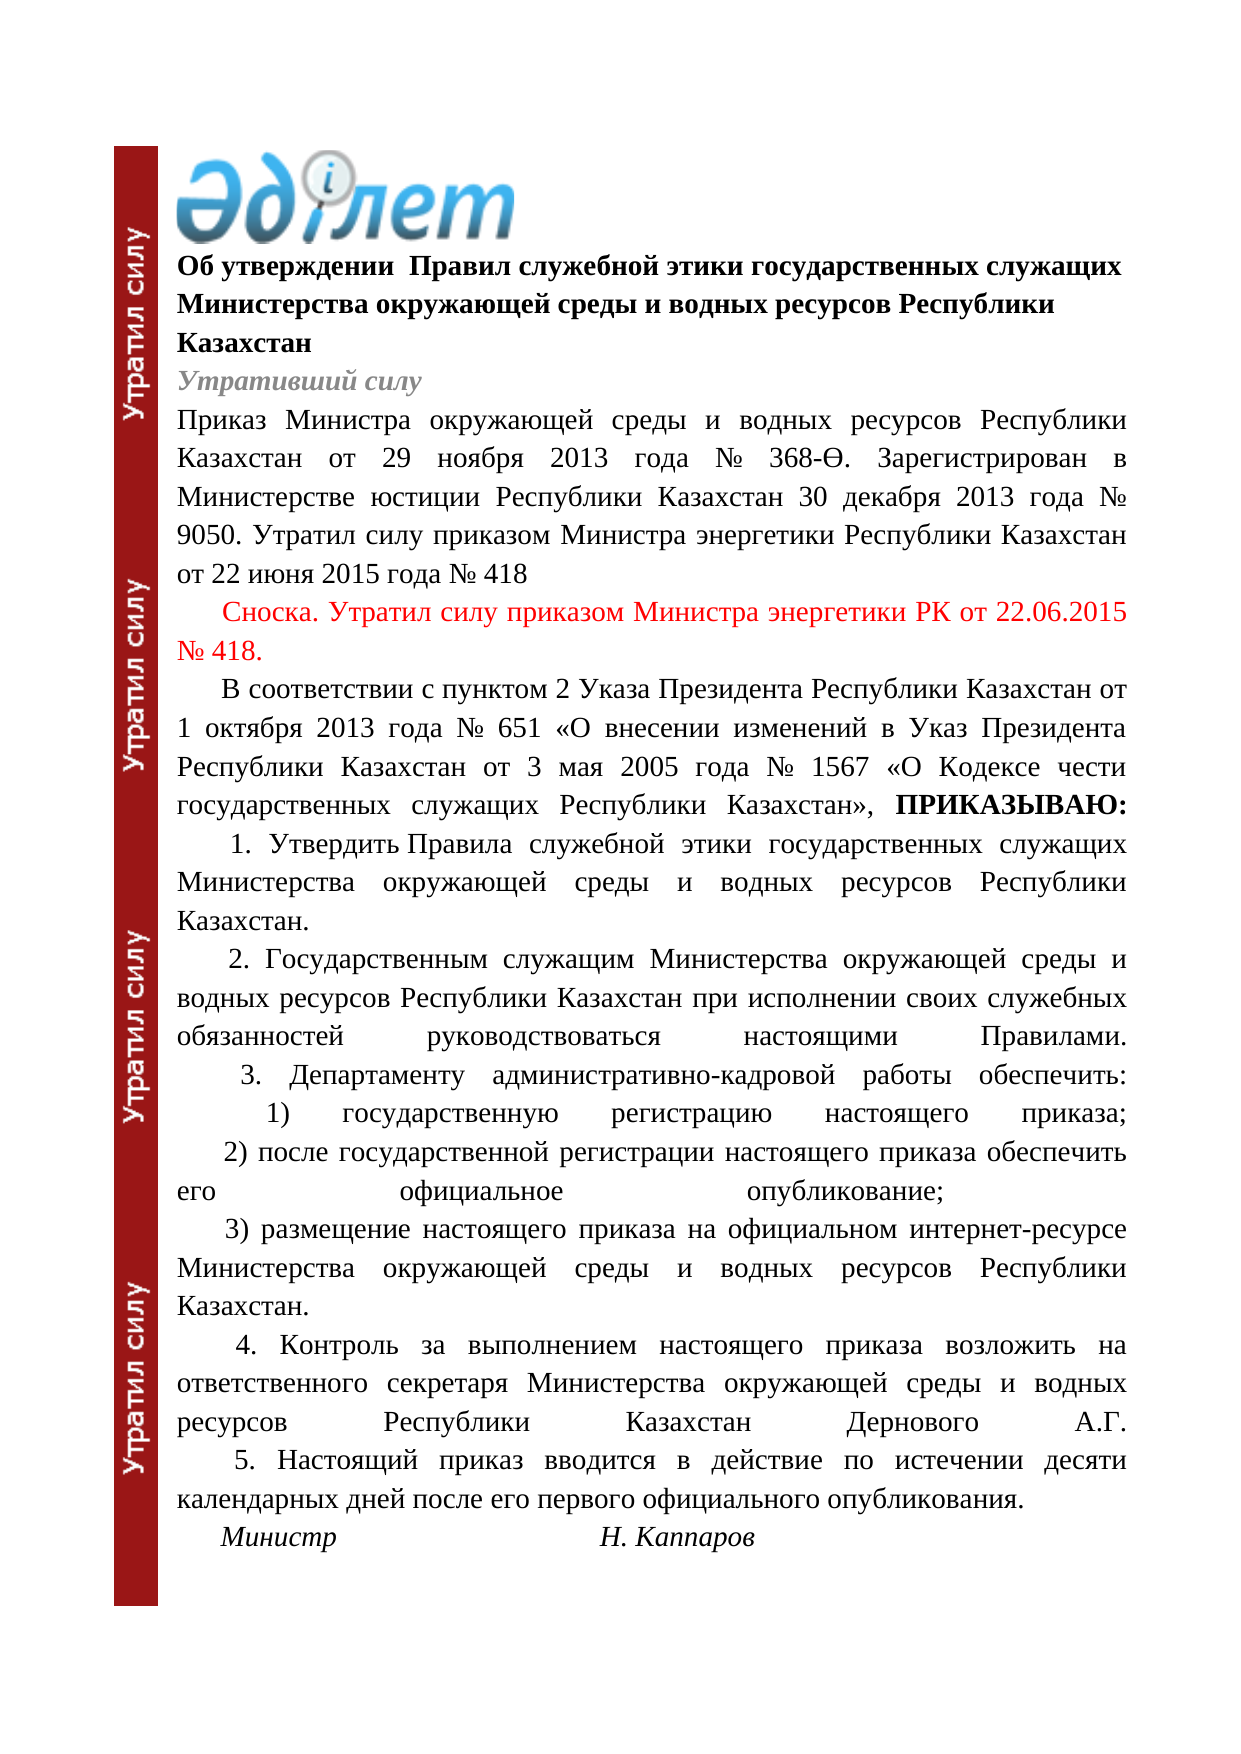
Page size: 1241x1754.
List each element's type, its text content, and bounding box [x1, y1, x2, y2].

picture [114, 667, 158, 672]
picture [114, 146, 158, 248]
picture [114, 1553, 158, 1606]
text В соответствии с пунктом 2 Указа Президента Республики Казахстан от 1 октября 2013 года № 651 «О внесении изменений в Указ Президента Республики Казахстан от 3 мая 2005 года № 1567 «О Кодексе чести государственных служащих Республики Казахстан», ПРИКАЗЫВАЮ: 1. Утвердить Правила служебной этики государственных служащих Министерства окружающей среды и водных ресурсов Республики Казахстан. 2. Государственным служащим Министерства окружающей среды и водных ресурсов Республики Казахстан при исполнении своих служебных обязанностей руководствоваться настоящими Правилами. 3. Департаменту административно-кадровой работы обеспечить: 1) государственную регистрацию настоящего приказа; 2) после государственной регистрации настоящего приказа обеспечить его официальное опубликование; 3) размещение настоящего приказа на официальном интернет-ресурсе Министерства окружающей среды и водных ресурсов Республики Казахстан. 4. Контроль за выполнением настоящего приказа возложить на ответственного секретаря Министерства окружающей среды и водных ресурсов Республики Казахстан Дернового А.Г. 5. Настоящий приказ вводится в действие по истечении десяти календарных дней после его первого официального опубликования. [112, 672, 1128, 1514]
text Об утверждении Правил служебной этики государственных служащих Министерства окружающей среды и водных ресурсов Республики Казахстан [112, 248, 1128, 358]
picture [114, 358, 158, 363]
text Утративший силу [112, 363, 1128, 397]
picture [114, 1514, 158, 1519]
text Министр Н. Каппаров [112, 1519, 1128, 1553]
picture [114, 589, 158, 594]
picture [114, 397, 158, 402]
picture [176, 150, 515, 244]
text Приказ Министра окружающей среды и водных ресурсов Республики Казахстан от 29 ноября 2013 года № 368-Ө. Зарегистрирован в Министерстве юстиции Республики Казахстан 30 декабря 2013 года № 9050. Утратил силу приказом Министра энергетики Республики Казахстан от 22 июня 2015 года № 418 [112, 402, 1128, 589]
text Сноска. Утратил силу приказом Министра энергетики РК от 22.06.2015 № 418. [112, 594, 1128, 667]
